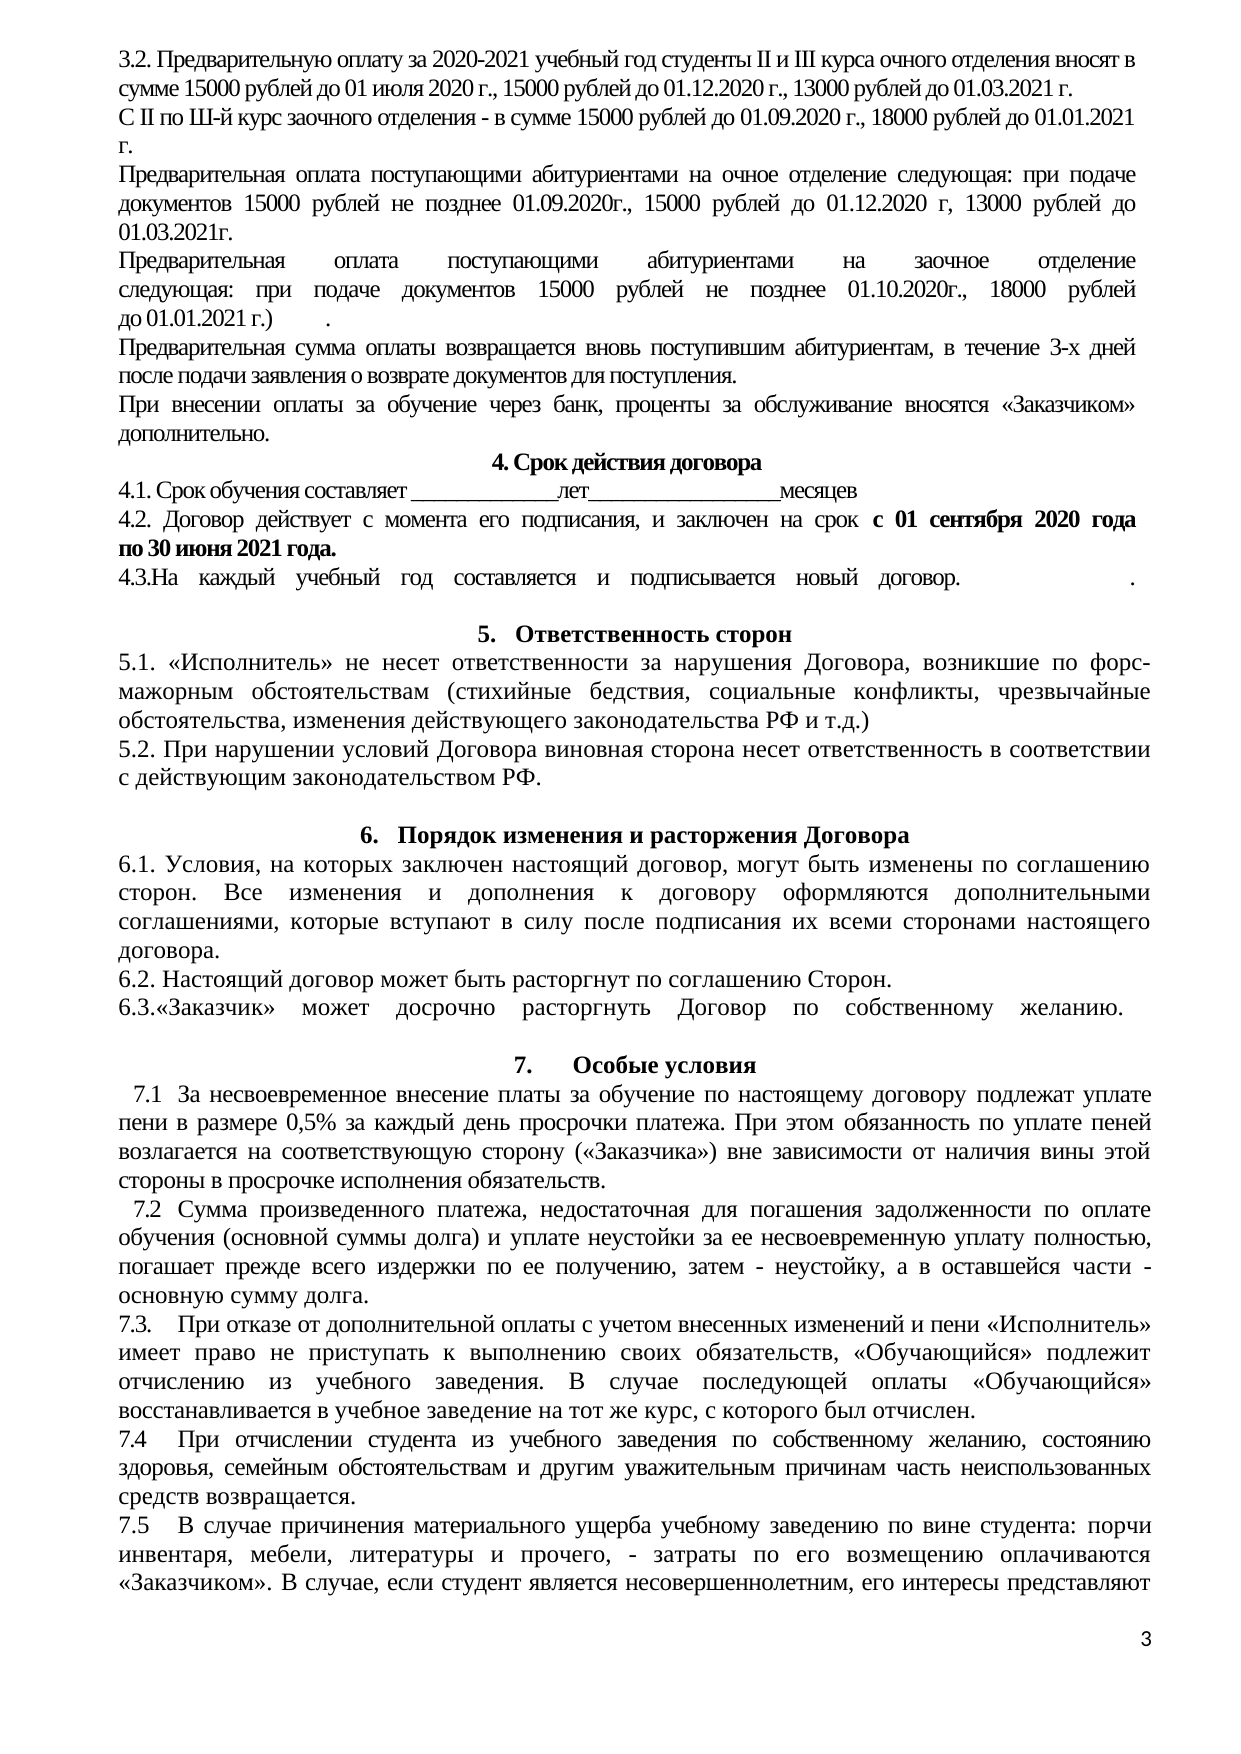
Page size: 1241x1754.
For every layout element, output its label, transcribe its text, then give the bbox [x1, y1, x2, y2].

list Порядок изменения и расторжения Договора [118, 820, 1152, 849]
text 6.3.«Заказчик» может досрочно расторгнуть Договор по собственному желанию. [118, 992, 1152, 1050]
text С II по Ш-й курс заочного отделения - в сумме 15000 рублей до 01.09.2020 г., 18000 рублей до 01.01.2021 г. [118, 102, 1137, 159]
list Особые условия [118, 1050, 1152, 1079]
text 4.2. Договор действует с момента его подписания, и заключен на срок с 01 сентября 2020 года по 30 июня 2021 года. [118, 504, 1137, 562]
text 6.2. Настоящий договор может быть расторгнут по соглашению Сторон. [118, 964, 1152, 992]
text 5.1. «Исполнитель» не несет ответственности за нарушения Договора, возникшие по форс-мажорным обстоятельствам (стихийные бедствия, социальные конфликты, чрезвычайные обстоятельства, изменения действующего законодательства РФ и т.д.) [118, 647, 1152, 734]
text 4. Срок действия договора [118, 447, 1137, 476]
text Предварительная сумма оплаты возвращается вновь поступившим абитуриентам, в течение 3-х дней после подачи заявления о возврате документов для поступления. [118, 332, 1137, 389]
text Предварительная оплата поступающими абитуриентами на заочное отделение следующая: при подаче документов 15000 рублей не позднее 01.10.2020г., 18000 рублей до 01.01.2021 г.) . [118, 246, 1137, 332]
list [118, 1510, 1152, 1596]
list Сумма произведенного платежа, недостаточная для погашения задолженности по оплате обучения (основной суммы долга) и уплате неустойки за ее несвоевременную уплату полностью, погашает прежде всего издержки по ее получению, затем - неустойку, а в оставшейся части - основную сумму долга. [118, 1194, 1152, 1309]
text 4.1. Срок обучения составляет _____________лет_________________месяцев [118, 476, 1137, 504]
text 4.3.На каждый учебный год составляется и подписывается новый договор. . [118, 562, 1137, 619]
text 3.2. Предварительную оплату за 2020-2021 учебный год студенты II и III курса очного отделения вносят в сумме 15000 рублей до 01 июля 2020 г., 15000 рублей до 01.12.2020 г., 13000 рублей до 01.03.2021 г. [118, 44, 1137, 102]
list За несвоевременное внесение платы за обучение по настоящему договору подлежат уплате пени в размере 0,5% за каждый день просрочки платежа. При этом обязанность по уплате пеней возлагается на соответствующую сторону («Заказчика») вне зависимости от наличия вины этой стороны в просрочке исполнения обязательств. [118, 1079, 1152, 1194]
text Предварительная оплата поступающими абитуриентами на очное отделение следующая: при подаче документов 15000 рублей не позднее 01.09.2020г., 15000 рублей до 01.12.2020 г, 13000 рублей до 01.03.2021г. [118, 159, 1137, 246]
list При отчислении студента из учебного заведения по собственному желанию, состоянию здоровья, семейным обстоятельствам и другим уважительным причинам часть неиспользованных средств возвращается. [118, 1424, 1152, 1510]
text 5.2. При нарушении условий Договора виновная сторона несет ответственность в соответствии с действующим законодательством РФ. [118, 734, 1152, 791]
list Ответственность сторон [118, 619, 1152, 647]
text 7.3. При отказе от дополнительной оплаты с учетом внесенных изменений и пени «Исполнитель» имеет право не приступать к выполнению своих обязательств, «Обучающийся» подлежит отчислению из учебного заведения. В случае последующей оплаты «Обучающийся» восстанавливается в учебное заведение на тот же курс, с которого был отчислен. [118, 1309, 1152, 1424]
text 6.1. Условия, на которых заключен настоящий договор, могут быть изменены по соглашению сторон. Все изменения и дополнения к договору оформляются дополнительными соглашениями, которые вступают в силу после подписания их всеми сторонами настоящего договора. [118, 849, 1152, 964]
text При внесении оплаты за обучение через банк, проценты за обслуживание вносятся «Заказчиком» дополнительно. [118, 389, 1137, 447]
